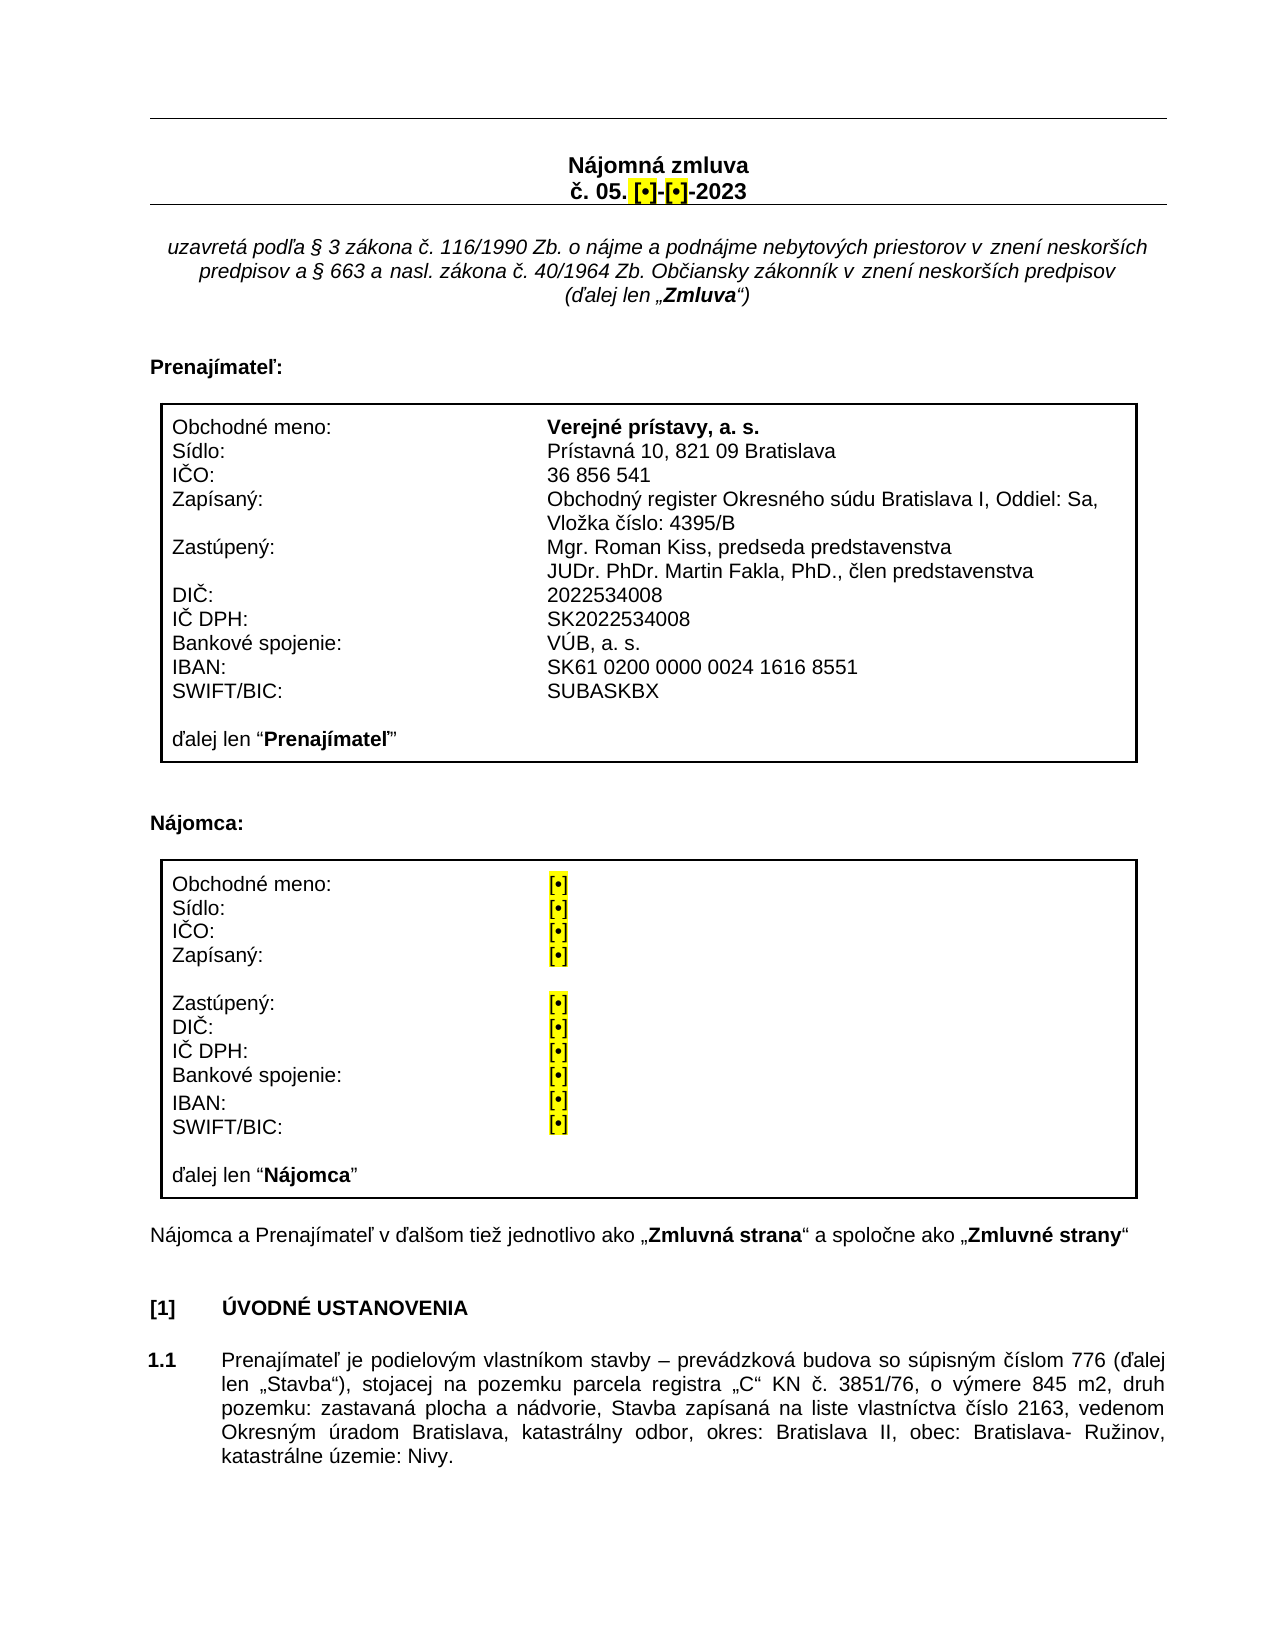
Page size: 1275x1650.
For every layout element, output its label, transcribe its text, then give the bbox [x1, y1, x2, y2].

text Prenajímateľ: [150, 355, 1167, 379]
text Nájomná zmluva [150, 152, 1167, 178]
table_header Obchodné meno: Sídlo: IČO: Zapísaný: Zastúpený: DIČ: IČ DPH: Bankové spojenie: IBAN: SWIFT/BIC: ďalej len “Nájomca” [163, 861, 537, 1197]
table_header [•] [•] [•] [•] [•] [•] [•] [•] [•] [•] [538, 861, 1135, 1197]
text č. 05. [•]-[•]-2023 [150, 178, 628, 204]
text (ďalej len „Zmluva“) [150, 283, 1167, 307]
text [1] ÚVODNÉ USTANOVENIA [150, 1296, 1167, 1320]
text č. 05. [•]-[•]-2023 [688, 178, 1167, 204]
text Nájomca a Prenajímateľ v ďalšom tiež jednotlivo ako „Zmluvná strana“ a spoločne ako „Zmluvné strany“ [150, 1223, 1167, 1247]
text Nájomca: [150, 811, 1167, 835]
text uzavretá podľa § 3 zákona č. 116/1990 Zb. o nájme a podnájme nebytových priestorov v znení neskorších predpisov a § 663 a nasl. zákona č. 40/1964 Zb. Občiansky zákonník v znení neskorších predpisov [150, 235, 1167, 283]
table_header Obchodné meno: Verejné prístavy, a. s. Sídlo: Prístavná 10, 821 09 Bratislava IČO: 36 856 541 Zapísaný: Obchodný register Okresného súdu Bratislava I, Oddiel: Sa, Vložka číslo: 4395/B Zastúpený: Mgr. Roman Kiss, predseda predstavenstva JUDr. PhDr. Martin Fakla, PhD., člen predstavenstva DIČ: 2022534008 IČ DPH: SK2022534008 Bankové spojenie: VÚB, a. s. IBAN: SK61 0200 0000 0024 1616 8551 SWIFT/BIC: SUBASKBX ďalej len “Prenajímateľ” [163, 405, 1135, 761]
text 1.1 Prenajímateľ je podielovým vlastníkom stavby – prevádzková budova so súpisným číslom 776 (ďalej len „Stavba“), stojacej na pozemku parcela registra „C“ KN č. 3851/76, o výmere 845 m2, druh pozemku: zastavaná plocha a nádvorie, Stavba zapísaná na liste vlastníctva číslo 2163, vedenom Okresným úradom Bratislava, katastrálny odbor, okres: Bratislava II, obec: Bratislava- Ružinov, katastrálne územie: Nivy. [147, 1348, 1167, 1468]
